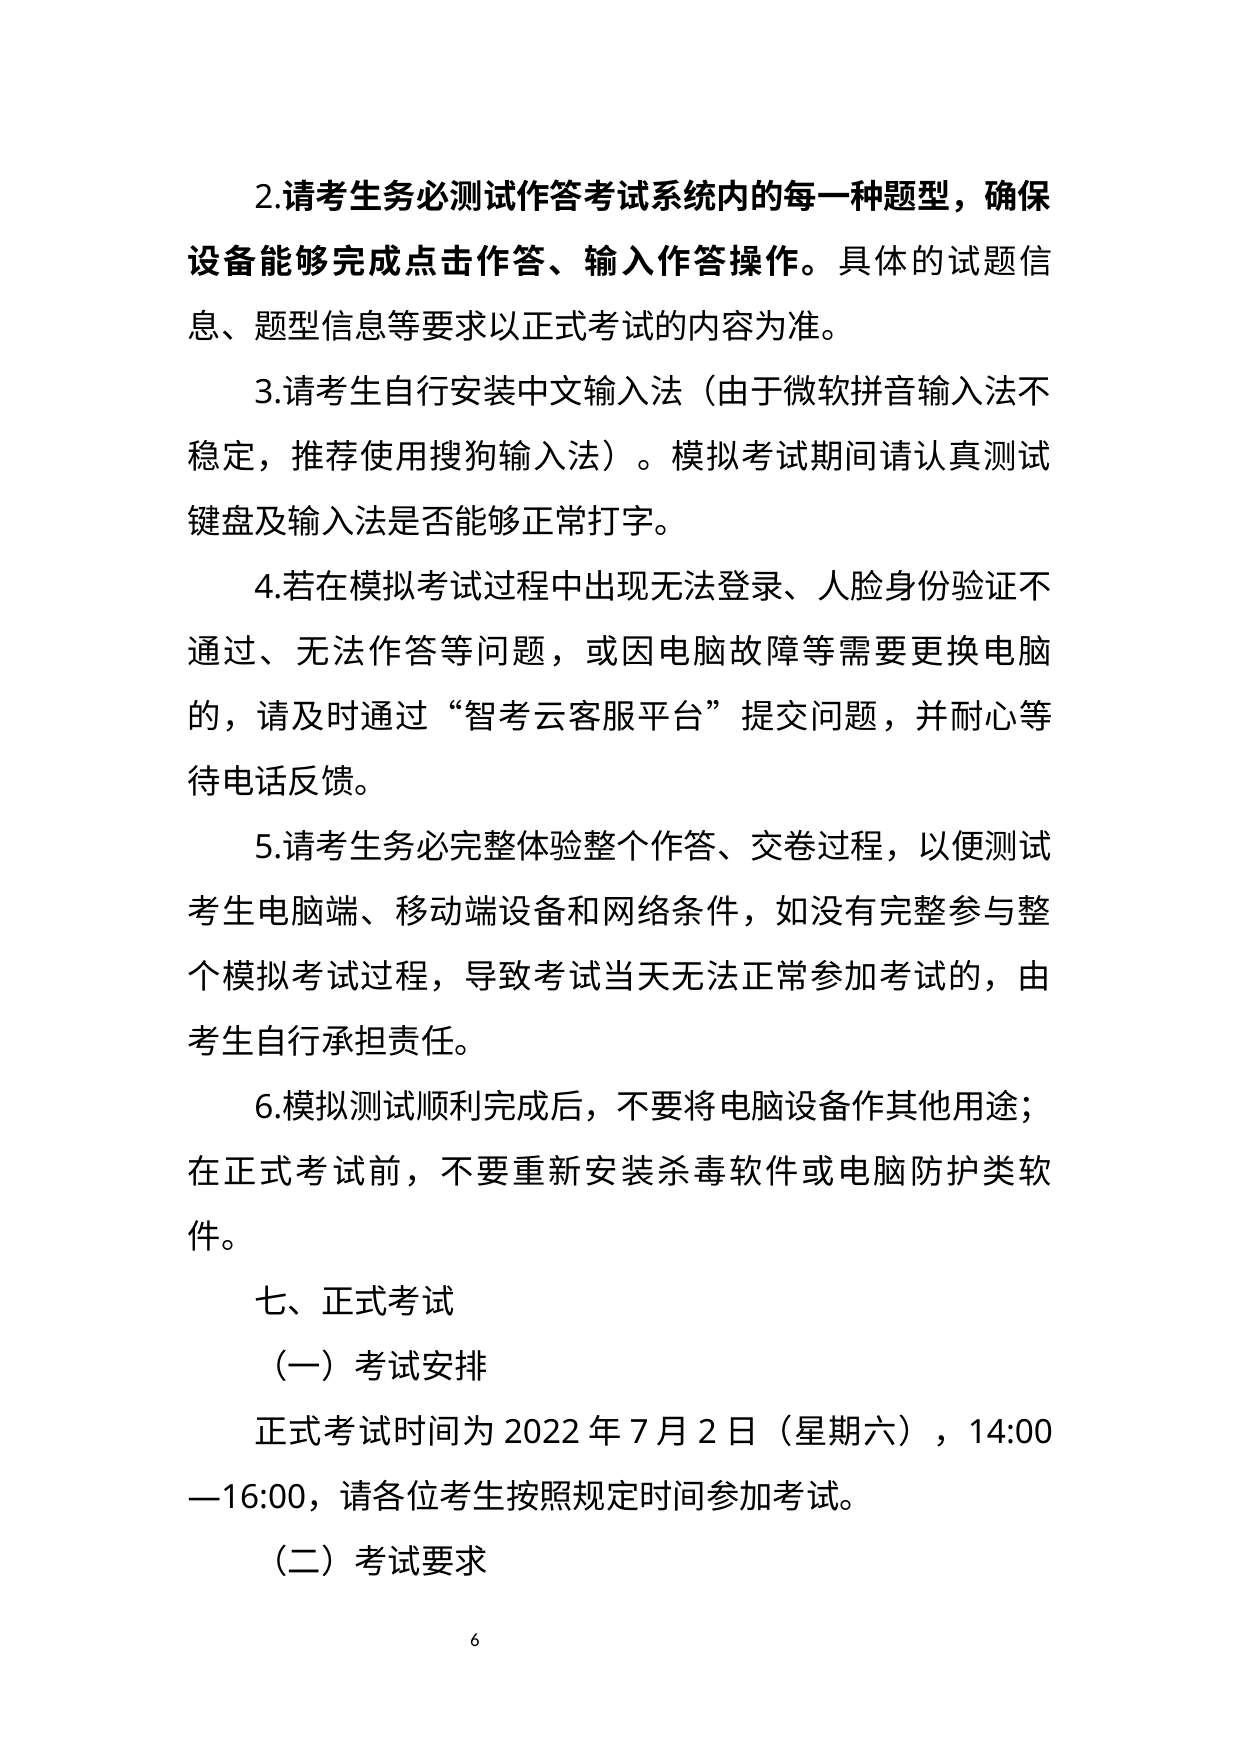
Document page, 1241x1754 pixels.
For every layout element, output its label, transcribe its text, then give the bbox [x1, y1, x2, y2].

list 七、正式考试 [187, 1267, 1053, 1332]
text 5.请考生务必完整体验整个作答、交卷过程，以便测试考生电脑端、移动端设备和网络条件，如没有完整参与整个模拟考试过程，导致考试当天无法正常参加考试的，由考生自行承担责任。 [187, 812, 1053, 1072]
text （二）考试要求 [187, 1527, 1053, 1592]
text 正式考试时间为2022年7月2日（星期六），14:00—16:00，请各位考生按照规定时间参加考试。 [187, 1397, 1053, 1527]
text 2.请考生务必测试作答考试系统内的每一种题型，确保设备能够完成点击作答、输入作答操作。具体的试题信息、题型信息等要求以正式考试的内容为准。 [187, 162, 1053, 357]
text 3.请考生自行安装中文输入法（由于微软拼音输入法不稳定，推荐使用搜狗输入法）。模拟考试期间请认真测试键盘及输入法是否能够正常打字。 [187, 357, 1053, 552]
text 6.模拟测试顺利完成后，不要将电脑设备作其他用途；在正式考试前，不要重新安装杀毒软件或电脑防护类软件。 [187, 1072, 1053, 1267]
text （一）考试安排 [187, 1332, 1053, 1397]
text 4.若在模拟考试过程中出现无法登录、人脸身份验证不通过、无法作答等问题，或因电脑故障等需要更换电脑的，请及时通过“智考云客服平台”提交问题，并耐心等待电话反馈。 [187, 552, 1053, 812]
